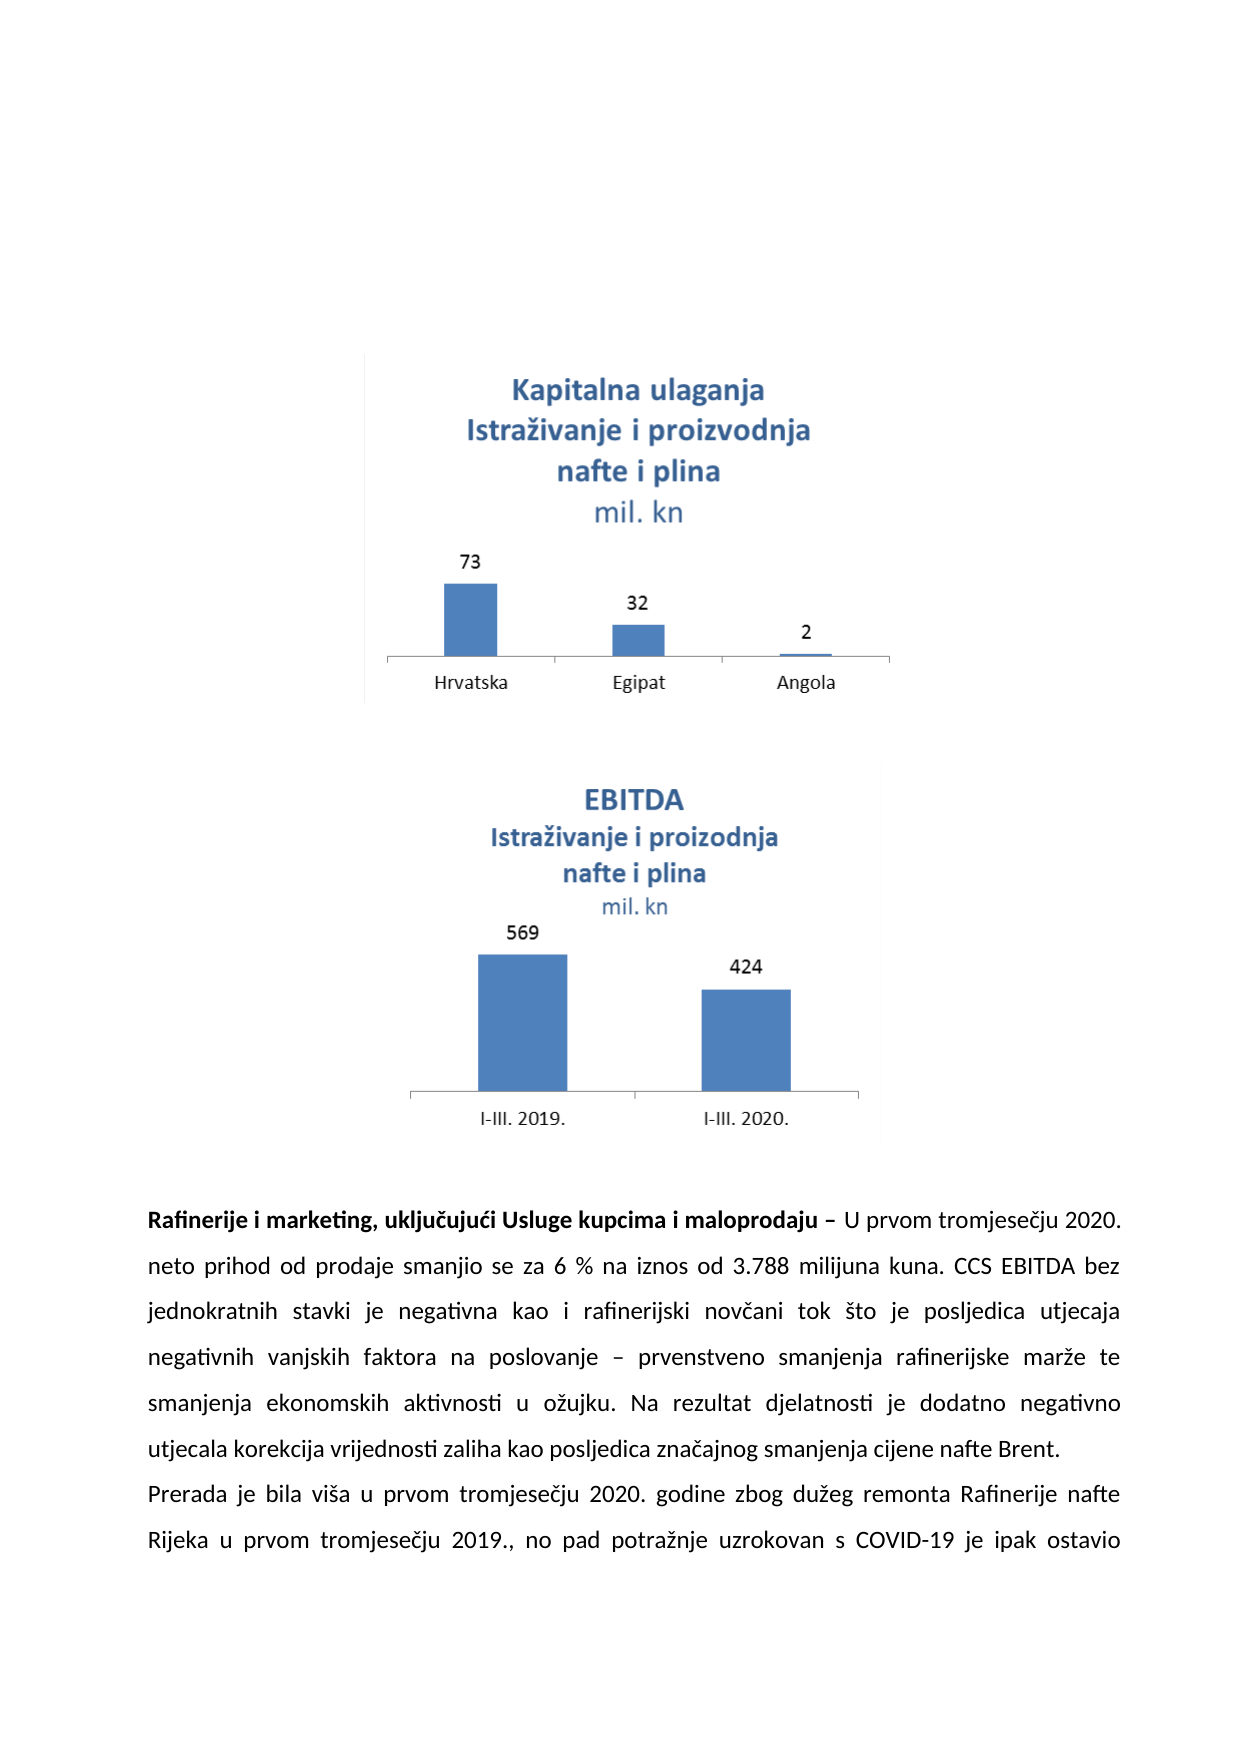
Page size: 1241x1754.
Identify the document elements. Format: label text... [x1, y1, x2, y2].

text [148, 1478, 1122, 1555]
text Rafinerije i marketing, uključujući Usluge kupcima i maloprodaju – U prvom tromjesečju 2020. neto prihod od prodaje smanjio se za 6 % na iznos od 3.788 milijuna kuna. CCS EBITDA bez jednokratnih stavki je negativna kao i rafinerijski novčani tok što je posljedica utjecaja negativnih vanjskih faktora na poslovanje – prvenstveno smanjenja rafinerijske marže te smanjenja ekonomskih aktivnosti u ožujku. Na rezultat djelatnosti je dodatno negativno utjecala korekcija vrijednosti zaliha kao posljedica značajnog smanjenja cijene nafte Brent. [148, 1204, 1122, 1463]
picture [364, 354, 906, 703]
picture [388, 762, 882, 1144]
